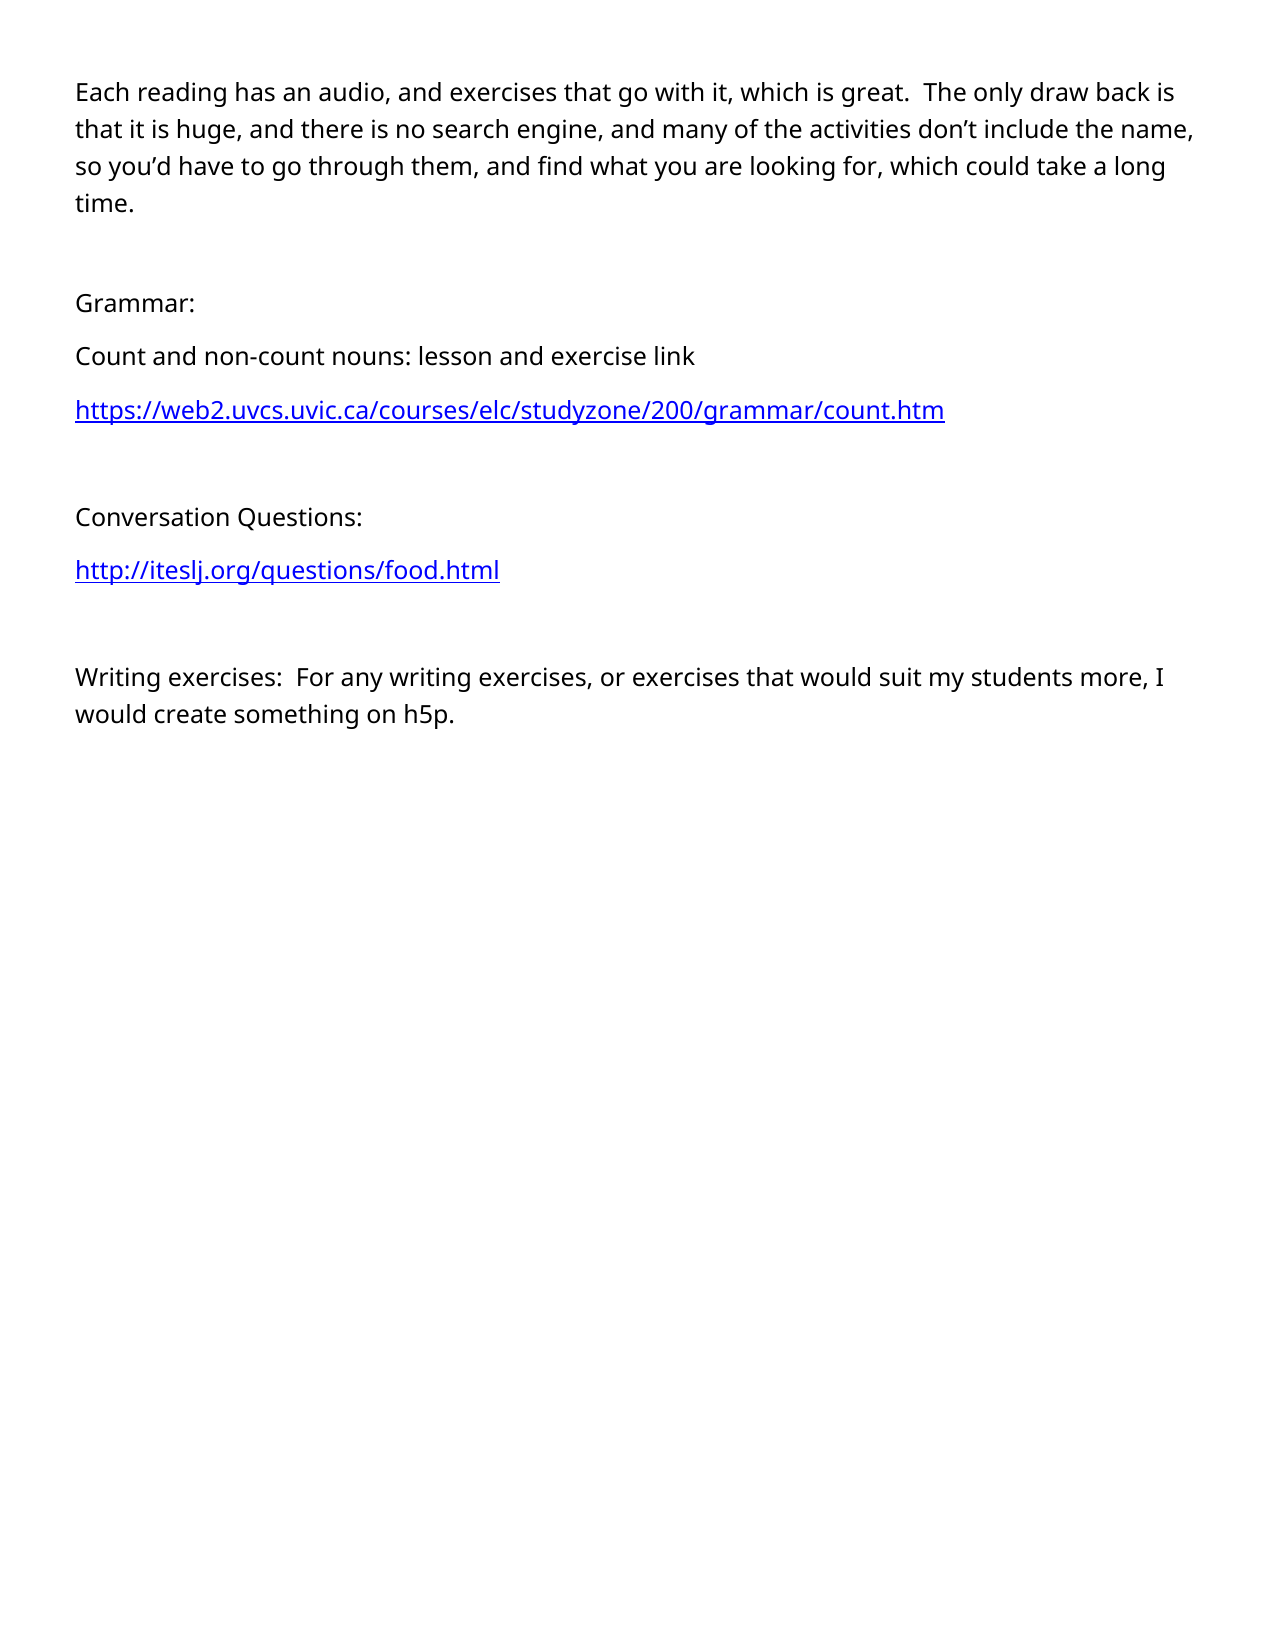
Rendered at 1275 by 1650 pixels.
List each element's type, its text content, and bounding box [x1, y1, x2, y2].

text Writing exercises: For any writing exercises, or exercises that would suit my students more, I would create something on h5p. [75, 660, 1200, 731]
text Grammar: [75, 286, 1200, 320]
text Conversation Questions: [75, 499, 1200, 533]
text https://web2.uvcs.uvic.ca/courses/elc/studyzone/200/grammar/count.htm [75, 392, 1200, 427]
text http://iteslj.org/questions/food.html [75, 553, 1200, 587]
text Each reading has an audio, and exercises that go with it, which is great. The only draw back is that it is huge, and there is no search engine, and many of the activities don’t include the name, so you’d have to go through them, and find what you are looking for, which could take a long time. [75, 75, 1200, 219]
text Count and non-count nouns: lesson and exercise link [75, 339, 1200, 373]
